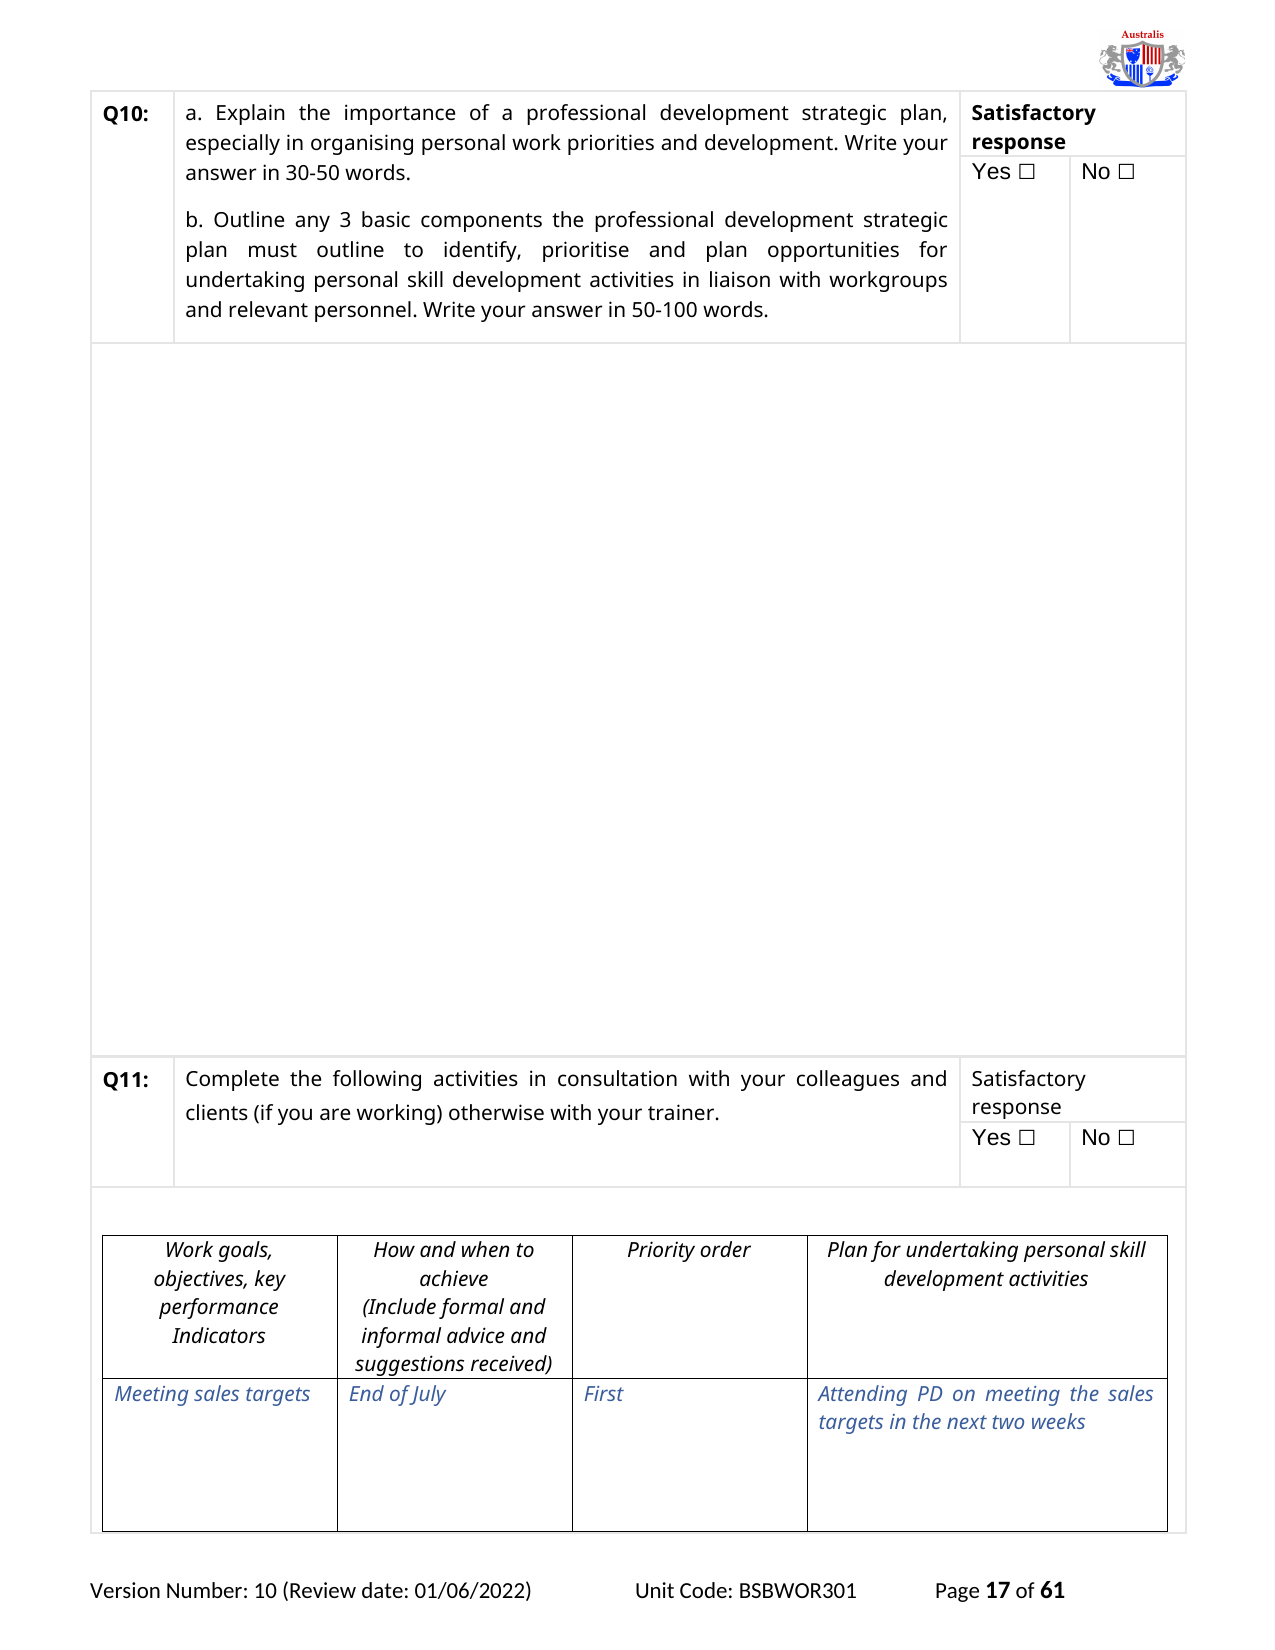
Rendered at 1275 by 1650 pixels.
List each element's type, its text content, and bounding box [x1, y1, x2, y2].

table_cell [1071, 157, 1185, 342]
picture [1099, 29, 1186, 90]
table_cell [961, 1123, 1069, 1186]
table_header Q10: [92, 92, 173, 342]
table_cell Complete the following activities in consultation with your colleagues and clients (if you are working) otherwise with your trainer. [175, 1058, 959, 1186]
table_cell [1071, 1123, 1185, 1186]
table_cell [92, 1188, 1185, 1532]
table_cell [92, 344, 1185, 1055]
table_header Satisfactory response [961, 92, 1185, 155]
table_cell Q11: [92, 1058, 173, 1186]
table_header a. Explain the importance of a professional development strategic plan, especially in organising personal work priorities and development. Write your answer in 30-50 words. b. Outline any 3 basic components the professional development strategic plan must outline to identify, prioritise and plan opportunities for undertaking personal skill development activities in liaison with workgroups and relevant personnel. Write your answer in 50-100 words. [175, 92, 959, 342]
table_cell Satisfactory response [961, 1058, 1185, 1121]
table_cell [961, 157, 1069, 342]
